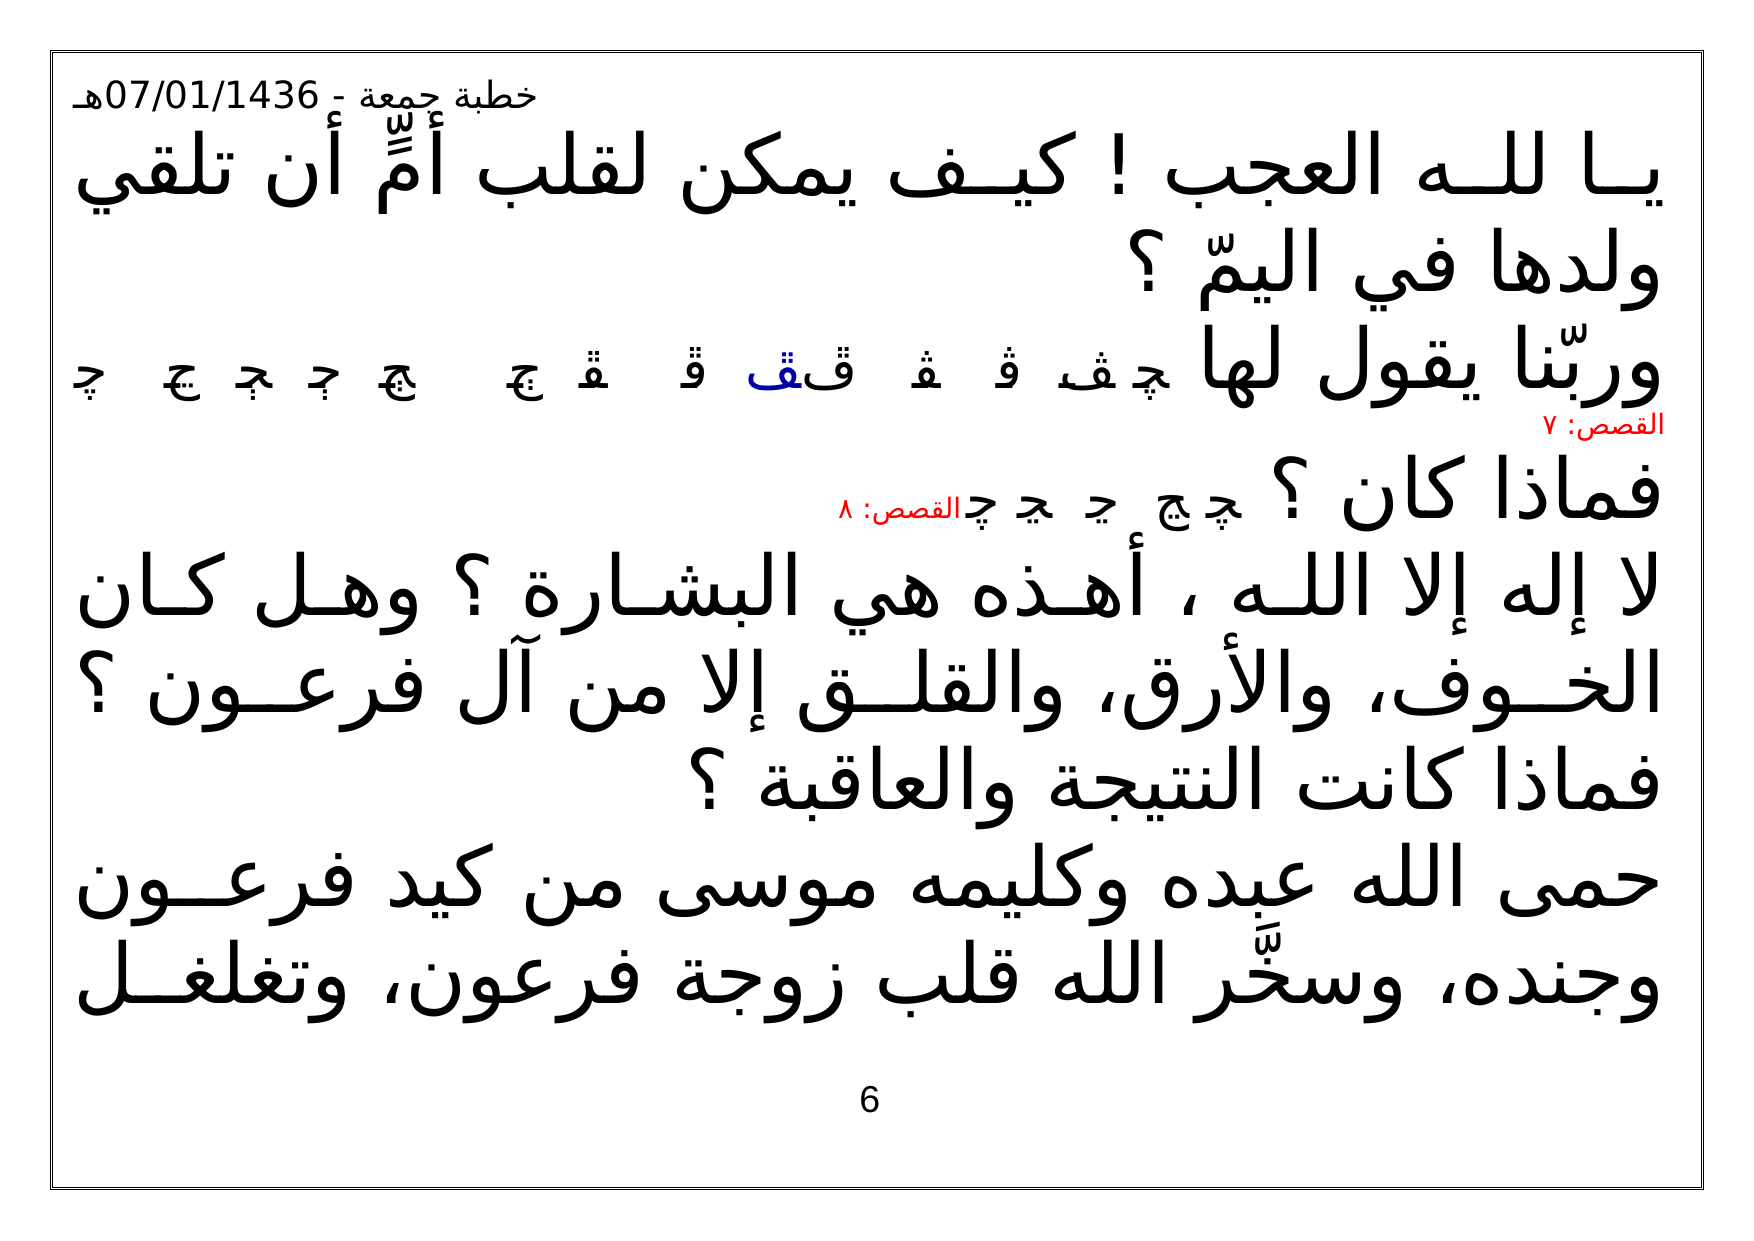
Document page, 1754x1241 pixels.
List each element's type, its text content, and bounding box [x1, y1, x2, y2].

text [74, 829, 1665, 1023]
text فماذا كان ؟ ﭽ ﭷ ﭸ ﭹ ﭼ القصص: ٨ [74, 441, 1665, 538]
text لا إله إلا الله ، أهذه هي البشارة ؟ وهل كان الخوف، والأرق، والقلق إلا من آل فرعون ؟ فماذا كانت النتيجة والعاقبة ؟ [74, 538, 1665, 829]
text يا لله العجب ! كيف يمكن لقلب أمٍّ أن تلقي ولدها في اليمّ ؟ [74, 117, 1665, 311]
text وربّنا يقول لها ﭽ ﭫ ﭬ ﭭ ﭮﭯ ﭰ ﭱ ﭲ ﭳ ﭴ ﭵ ﭶ ﭼ القصص: ٧ [74, 311, 1665, 441]
